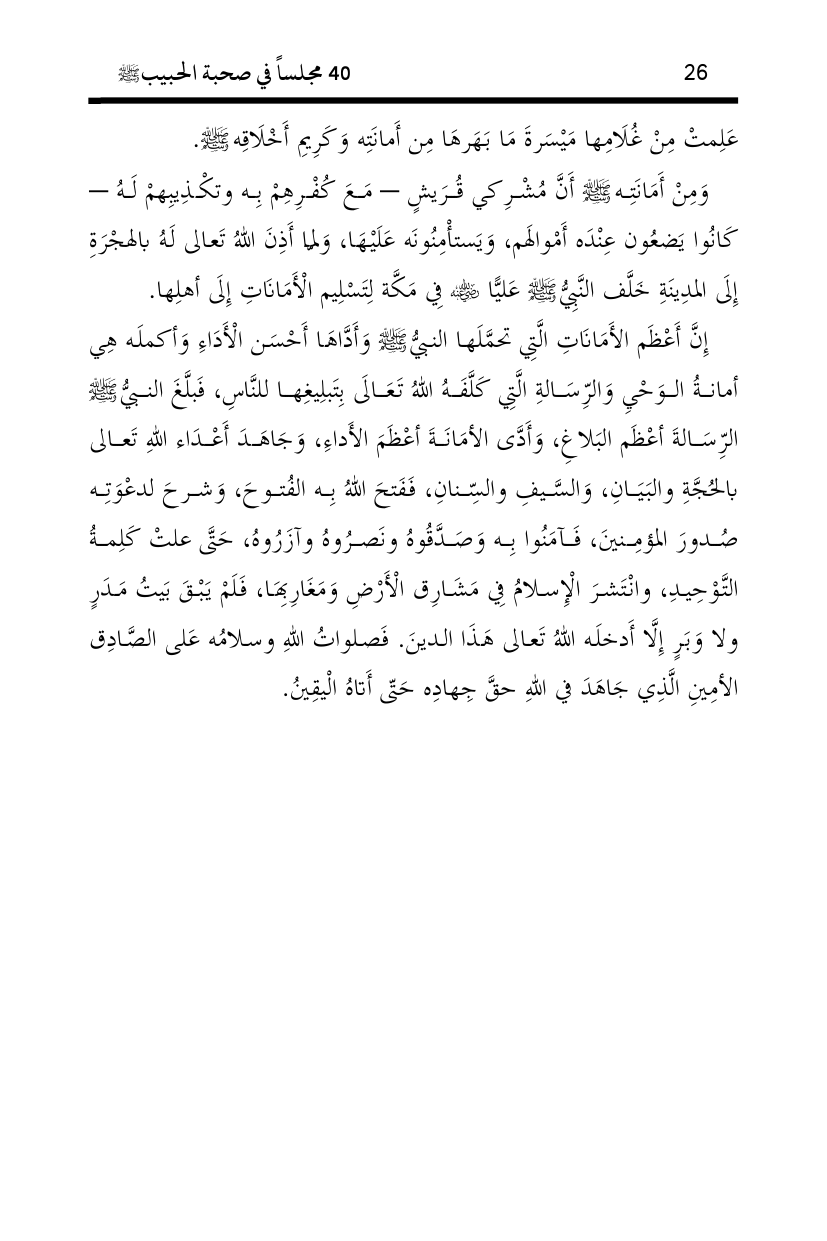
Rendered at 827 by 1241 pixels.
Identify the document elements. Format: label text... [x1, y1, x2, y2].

text وَمِنْ أَمَانَتِه ج أَنَّ مُشْرِكي قُرَيشٍ – مَعَ كُفْرِهِمْ بِه وتكْذِيبِهمْ لَهُ – كَانُوا يَضعُون عِنْدَه أَمْوالَهم، وَيَستأْمِنُونَه عَلَيْهَا، وَلمّا أَذِنَ اللهُ تَعالى لَهُ بالهجْرَةِ إِلَى المدِينَةِ خَلَّف النَّبِيُّ ج عَليًّا فِي مَكَّة لِتَسْلِيم الْأَمَانَاتِ إِلَى أهلِها. [89, 165, 738, 316]
text إِنَّ أَعْظَم الأَمَانَاتِ الَّتِي تحمَّلَها النبيُّ ج وَأَدَّاهَا أَحْسَن الْأَدَاءِ وَأكملَه هِي أمانةُ الوَحْيِ وَالرِّسَالةِ الَّتِي كَلَّفَهُ اللهُ تَعَالَى بِتَبلِيغِها للنَّاسِ، فَبلَّغَ النبيُّ ج الرِّسَالةَ أعْظَم البَلاغِ، وَأَدَّى الأمَانَةَ أعْظَمَ الأَداءِ، وَجَاهَدَ أَعْدَاء اللهِ تَعالى بالحُجَّةِ والبَيَانِ، وَالسَّيفِ والسِّنانِ، فَفَتحَ اللهُ بِه الفُتوحَ، وَشرحَ لدعْوَتِه صُدورَ المؤمِنينَ، فَآمَنُوا بِه وَصَدَّقُوهُ ونَصرُوهُ وآزَرُوهُ، حَتَّى علتْ كَلِمةُ التَّوْحِيدِ، وانْتَشرَ الْإِسلامُ فِي مَشَارِق الْأَرْضِ وَمَغَارِبِهَا، فَلَمْ يَبْقَ بَيتُ مَدَرٍ ولا وَبَرٍ إِلَّا أَدخلَه اللهُ تَعالى هَذَا الدينَ. فَصلواتُ اللهِ وسلامُه عَلى الصَّادِق الأمِينِ الَّذِي جَاهَدَ في اللهِ حقَّ جِهادِه حَتّى أَتاهُ الْيقِينُ. [89, 316, 738, 714]
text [89, 115, 738, 165]
